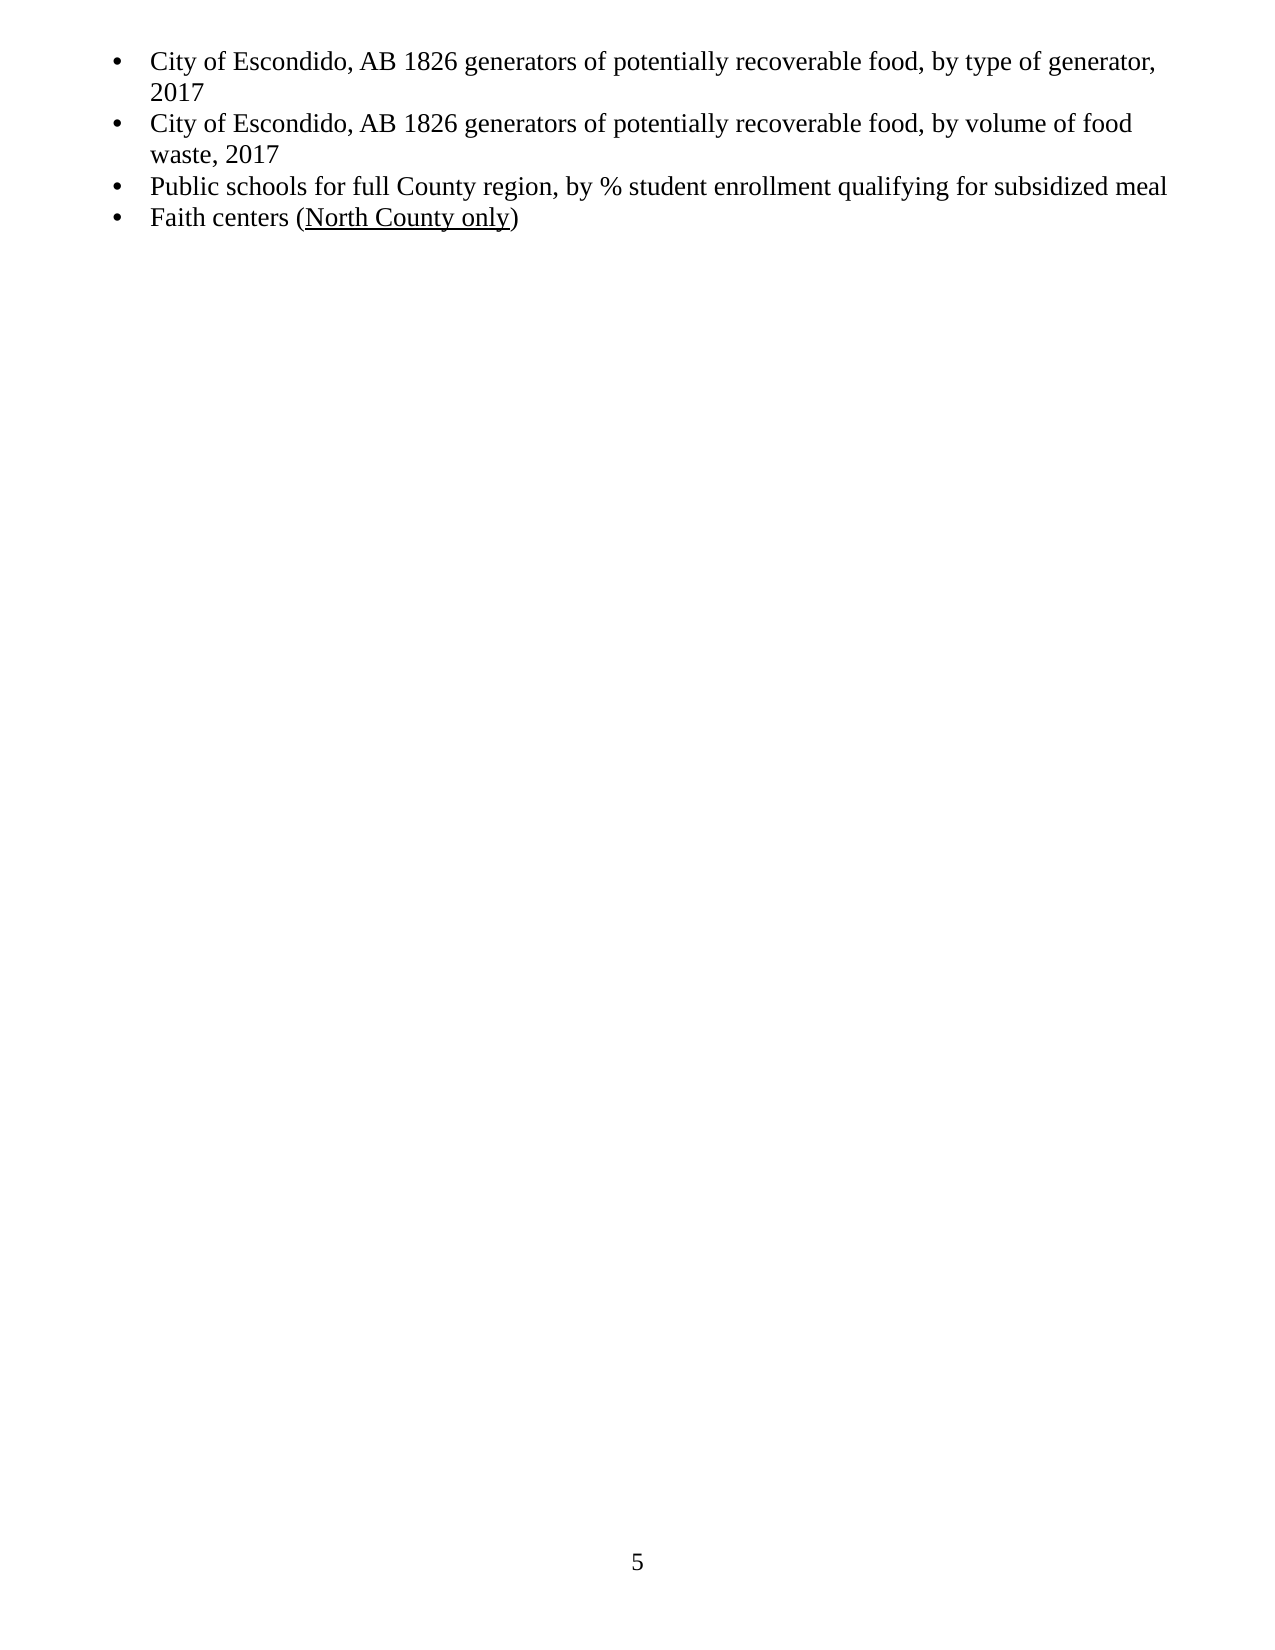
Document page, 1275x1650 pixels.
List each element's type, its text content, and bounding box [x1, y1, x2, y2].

list City of Escondido, AB 1826 generators of potentially recoverable food, by volume of food waste, 2017 [112, 107, 1200, 170]
list Public schools for full County region, by % student enrollment qualifying for subsidized meal [112, 170, 1200, 201]
list Faith centers (North County only) [112, 201, 1200, 232]
list City of Escondido, AB 1826 generators of potentially recoverable food, by type of generator, 2017 [112, 45, 1200, 107]
